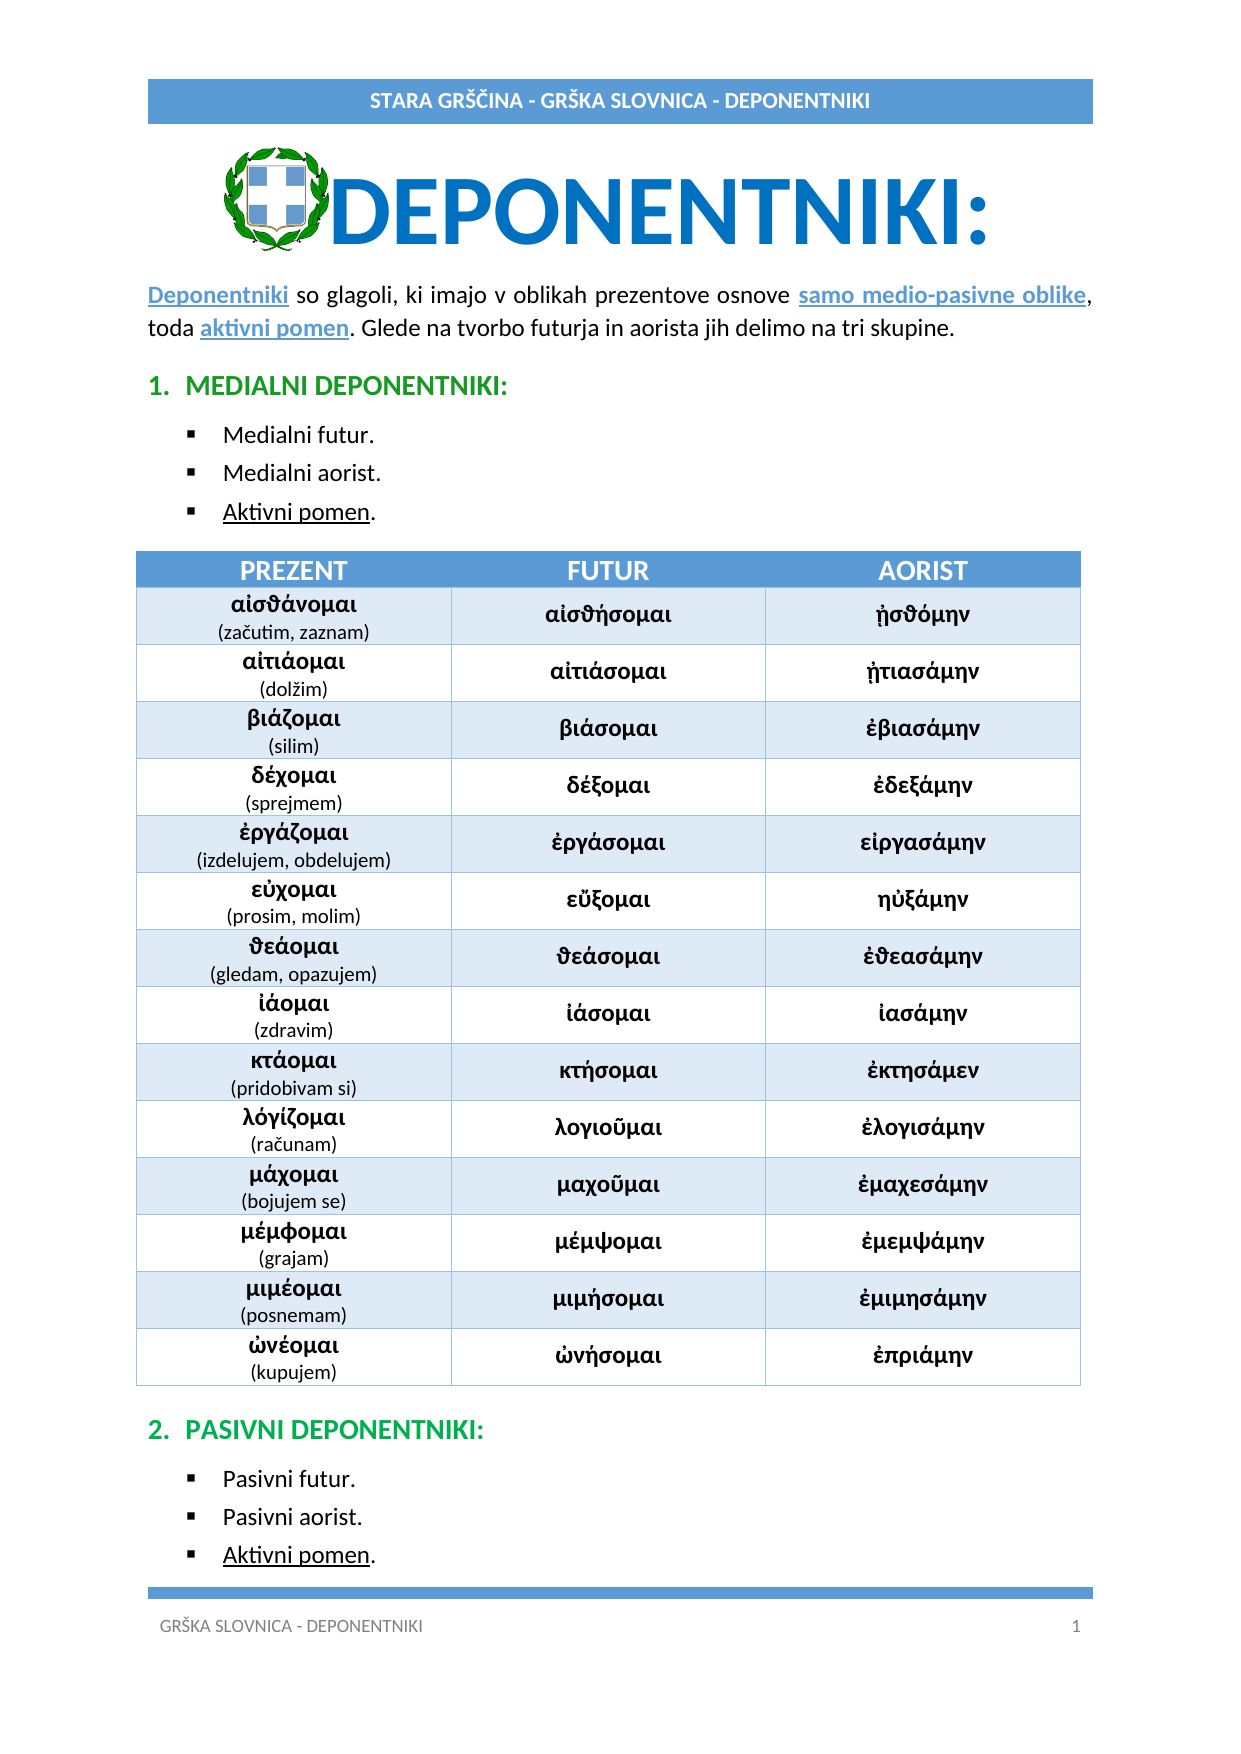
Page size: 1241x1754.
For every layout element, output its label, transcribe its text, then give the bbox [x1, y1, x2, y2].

table_cell μαχοῦμαι [452, 1158, 765, 1214]
table_cell ἰασάμην [766, 987, 1080, 1043]
table_cell μάχομαι (bojujem se) [137, 1158, 451, 1214]
table_cell ἰάομαι (zdravim) [137, 987, 451, 1043]
list MEDIALNI DEPONENTNIKI: [148, 367, 1093, 403]
text Deponentniki so glagoli, ki imajo v oblikah prezentove osnove samo medio-pasivne oblike, toda aktivni pomen. Glede na tvorbo futurja in aorista jih delimo na tri skupine. [148, 279, 1093, 343]
table_cell μιμέομαι (posnemam) [137, 1272, 451, 1328]
table_cell ἐϑεασάμην [766, 930, 1080, 986]
table_cell εὐχομαι (prosim, molim) [137, 873, 451, 929]
table_cell λόγίζομαι (računam) [137, 1101, 451, 1157]
table_cell ἐδεξάμην [766, 759, 1080, 815]
list Aktivni pomen. [185, 1539, 1093, 1570]
table_cell λογιοῦμαι [452, 1101, 765, 1157]
table_cell μιμήσομαι [452, 1272, 765, 1328]
table_cell αἰτιάσομαι [452, 645, 765, 701]
list Pasivni futur. [185, 1463, 1093, 1493]
list Medialni futur. [185, 419, 1093, 450]
table_cell αἰτιάομαι (dolžim) [137, 645, 451, 701]
table_cell ἐμαχεσάμην [766, 1158, 1080, 1214]
table_cell κτήσομαι [452, 1044, 765, 1100]
table_cell ϑεάομαι (gledam, opazujem) [137, 930, 451, 986]
table_cell βιάσομαι [452, 702, 765, 758]
table_cell ἐκτησάμεν [766, 1044, 1080, 1100]
table_cell ᾐτιασάμην [766, 645, 1080, 701]
text DEPONENTNIKI: [148, 148, 1093, 270]
list Pasivni aorist. [185, 1501, 1093, 1532]
list PASIVNI DEPONENTNIKI: [148, 1411, 1093, 1446]
table_header AORIST [766, 552, 1080, 587]
table_cell ἐμιμησάμην [766, 1272, 1080, 1328]
table_cell εὔξομαι [452, 873, 765, 929]
table_cell κτάομαι (pridobivam si) [137, 1044, 451, 1100]
table_cell αἰσϑάνομαι (začutim, zaznam) [137, 588, 451, 644]
table_cell μέμψομαι [452, 1215, 765, 1271]
table_header PREZENT [137, 552, 451, 587]
table_cell ϑεάσομαι [452, 930, 765, 986]
list Aktivni pomen. [185, 496, 1093, 526]
table_cell δέχομαι (sprejmem) [137, 759, 451, 815]
table_cell μέμϕομαι (grajam) [137, 1215, 451, 1271]
table_cell εἰργασάμην [766, 816, 1080, 872]
table_cell ᾐσϑόμην [766, 588, 1080, 644]
table_cell ὠνέομαι (kupujem) [137, 1329, 451, 1385]
table_cell δέξομαι [452, 759, 765, 815]
table_cell ἐργάζομαι (izdelujem, obdelujem) [137, 816, 451, 872]
table_cell ἐργάσομαι [452, 816, 765, 872]
table_cell αἰσϑήσομαι [452, 588, 765, 644]
table_cell ἐβιασάμην [766, 702, 1080, 758]
table_cell ηὐξάμην [766, 873, 1080, 929]
table_cell ἰάσομαι [452, 987, 765, 1043]
table_cell βιάζομαι (silim) [137, 702, 451, 758]
table_cell ἐμεμψάμην [766, 1215, 1080, 1271]
table_cell ἐπριάμην [766, 1329, 1080, 1385]
list Medialni aorist. [185, 457, 1093, 488]
table_cell ἐλογισάμην [766, 1101, 1080, 1157]
table_cell ὠνήσομαι [452, 1329, 765, 1385]
table_header FUTUR [451, 552, 766, 587]
